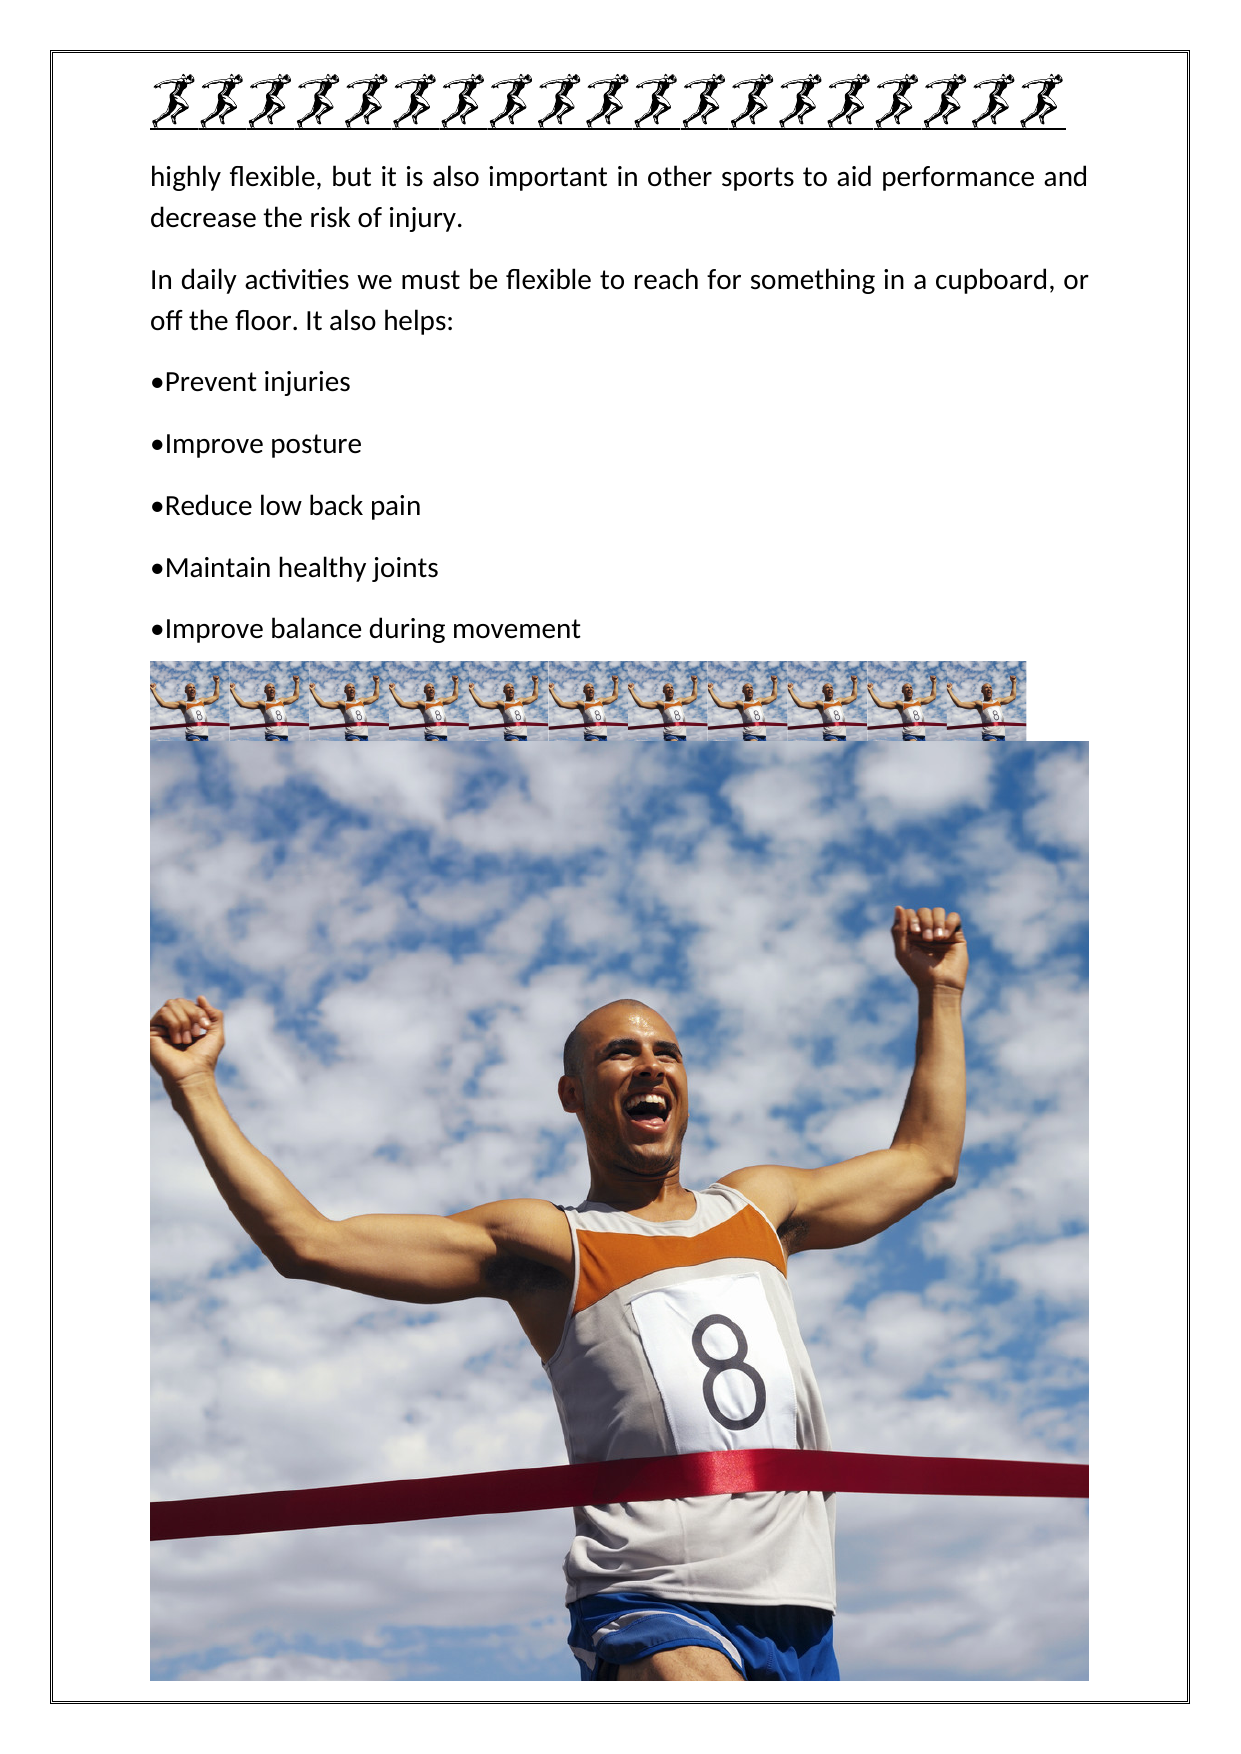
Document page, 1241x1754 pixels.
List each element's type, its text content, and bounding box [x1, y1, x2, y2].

text •Improve posture [150, 425, 1090, 461]
text •Reduce low back pain [150, 487, 1090, 523]
text •Improve balance during movement [150, 611, 1090, 646]
text •Prevent injuries [150, 363, 1090, 399]
picture [150, 661, 1089, 1681]
text In daily activities we must be flexible to reach for something in a cupboard, or off the floor. It also helps: [150, 261, 1090, 337]
text Flexibility is the movement available at our joints, usually controlled by the length of our muscles. This is often thought to be less important than strength, or cardiovascular fitness. However, if we are not flexible our movement decreases and joints become stiff. Flexibility in sports allows us to perform certain skills more efficiently, for example a gymnast, dancer or diver must be highly flexible, but it is also important in other sports to aid performance and decrease the risk of injury. [150, 158, 1090, 234]
text •Maintain healthy joints [150, 549, 1090, 584]
